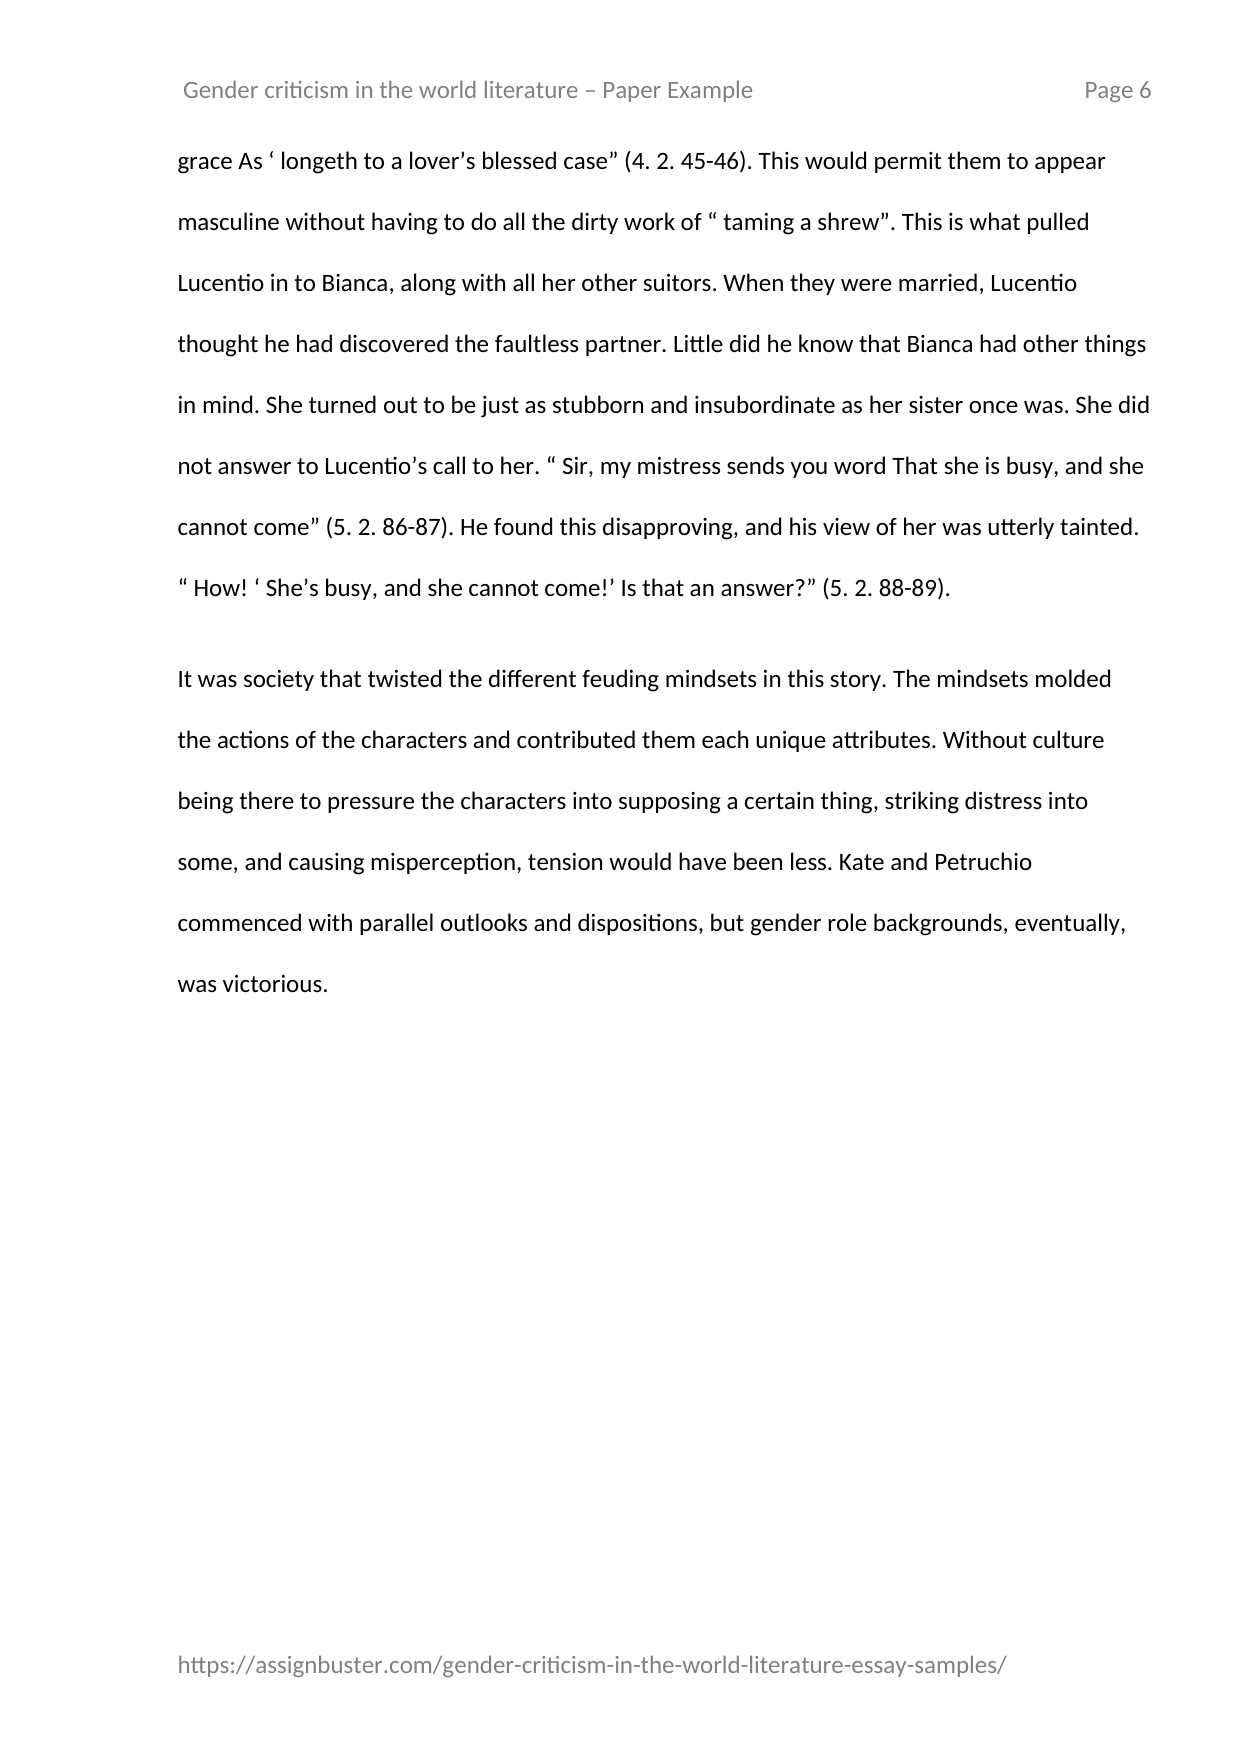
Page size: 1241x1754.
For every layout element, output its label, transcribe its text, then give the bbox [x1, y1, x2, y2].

text It was society that twisted the different feuding mindsets in this story. The mindsets molded the actions of the characters and contributed them each unique attributes. Without culture being there to pressure the characters into supposing a certain thing, striking distress into some, and causing misperception, tension would have been less. Kate and Petruchio commenced with parallel outlooks and dispositions, but gender role backgrounds, eventually, was victorious. [177, 663, 1152, 998]
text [177, 145, 1152, 603]
